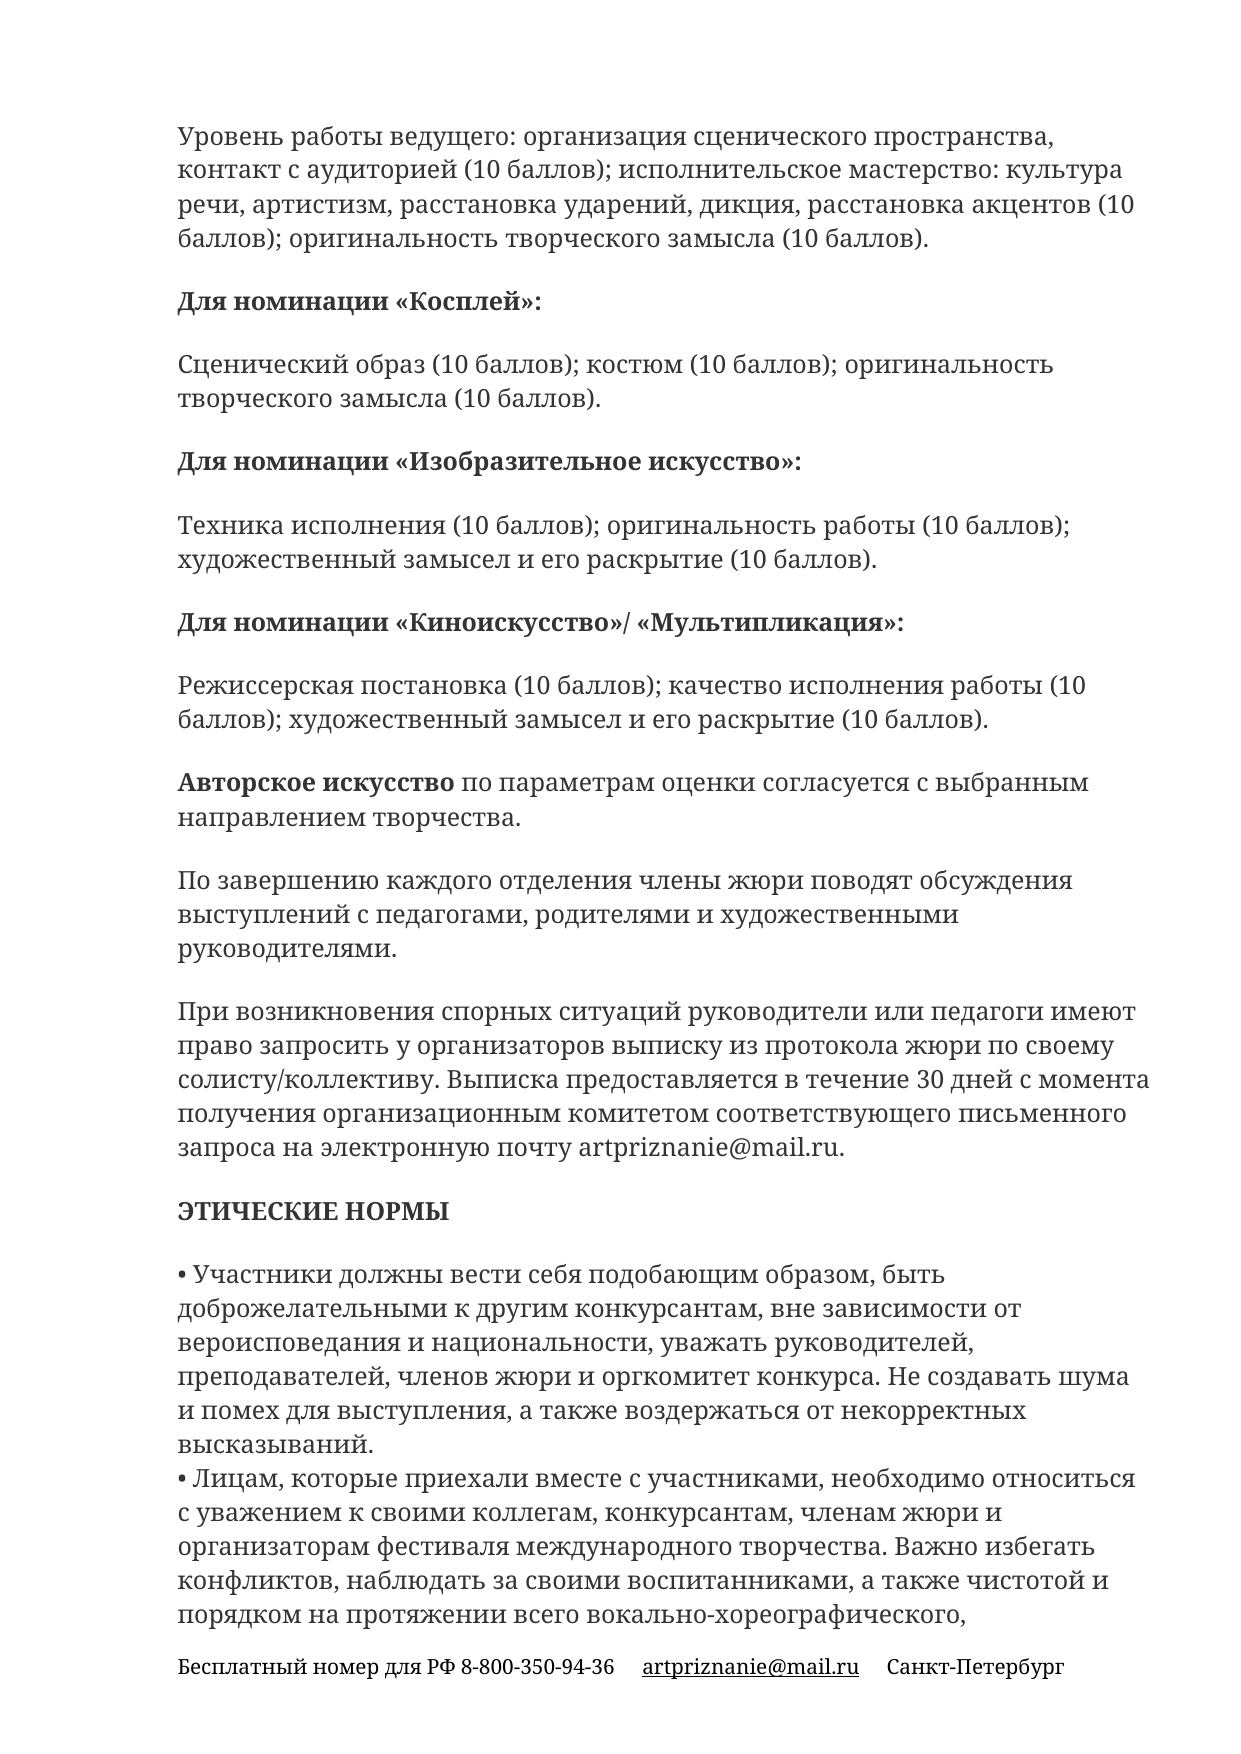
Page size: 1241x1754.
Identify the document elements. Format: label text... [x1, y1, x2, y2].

subtitle ЭТИЧЕСКИЕ НОРМЫ [177, 1193, 1152, 1227]
text Авторское искусство по параметрам оценки согласуется с выбранным направлением творчества. [177, 765, 1152, 833]
text При возникновения спорных ситуаций руководители или педагоги имеют право запросить у организаторов выписку из протокола жюри по своему солисту/коллективу. Выписка предоставляется в течение 30 дней с момента получения организационным комитетом соответствующего письменного запроса на электронную почту artpriznanie@mail.ru. [177, 994, 1152, 1164]
text Техника исполнения (10 баллов); оригинальность работы (10 баллов); художественный замысел и его раскрытие (10 баллов). [177, 507, 1152, 575]
text Режиссерская постановка (10 баллов); качество исполнения работы (10 баллов); художественный замысел и его раскрытие (10 баллов). [177, 668, 1152, 736]
text Для номинации «Киноискусство»/ «Мультипликация»: [177, 604, 1152, 639]
text По завершению каждого отделения члены жюри поводят обсуждения выступлений с педагогами, родителями и художественными руководителями. [177, 862, 1152, 964]
text Для номинации «Изобразительное искусство»: [177, 444, 1152, 478]
text Для номинации «Косплей»: [177, 283, 1152, 318]
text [177, 1256, 1152, 1631]
text Сценический образ (10 баллов); костюм (10 баллов); оригинальность творческого замысла (10 баллов). [177, 347, 1152, 415]
text Уровень работы ведущего: организация сценического пространства, контакт с аудиторией (10 баллов); исполнительское мастерство: культура речи, артистизм, расстановка ударений, дикция, расстановка акцентов (10 баллов); оригинальность творческого замысла (10 баллов). [177, 118, 1152, 254]
